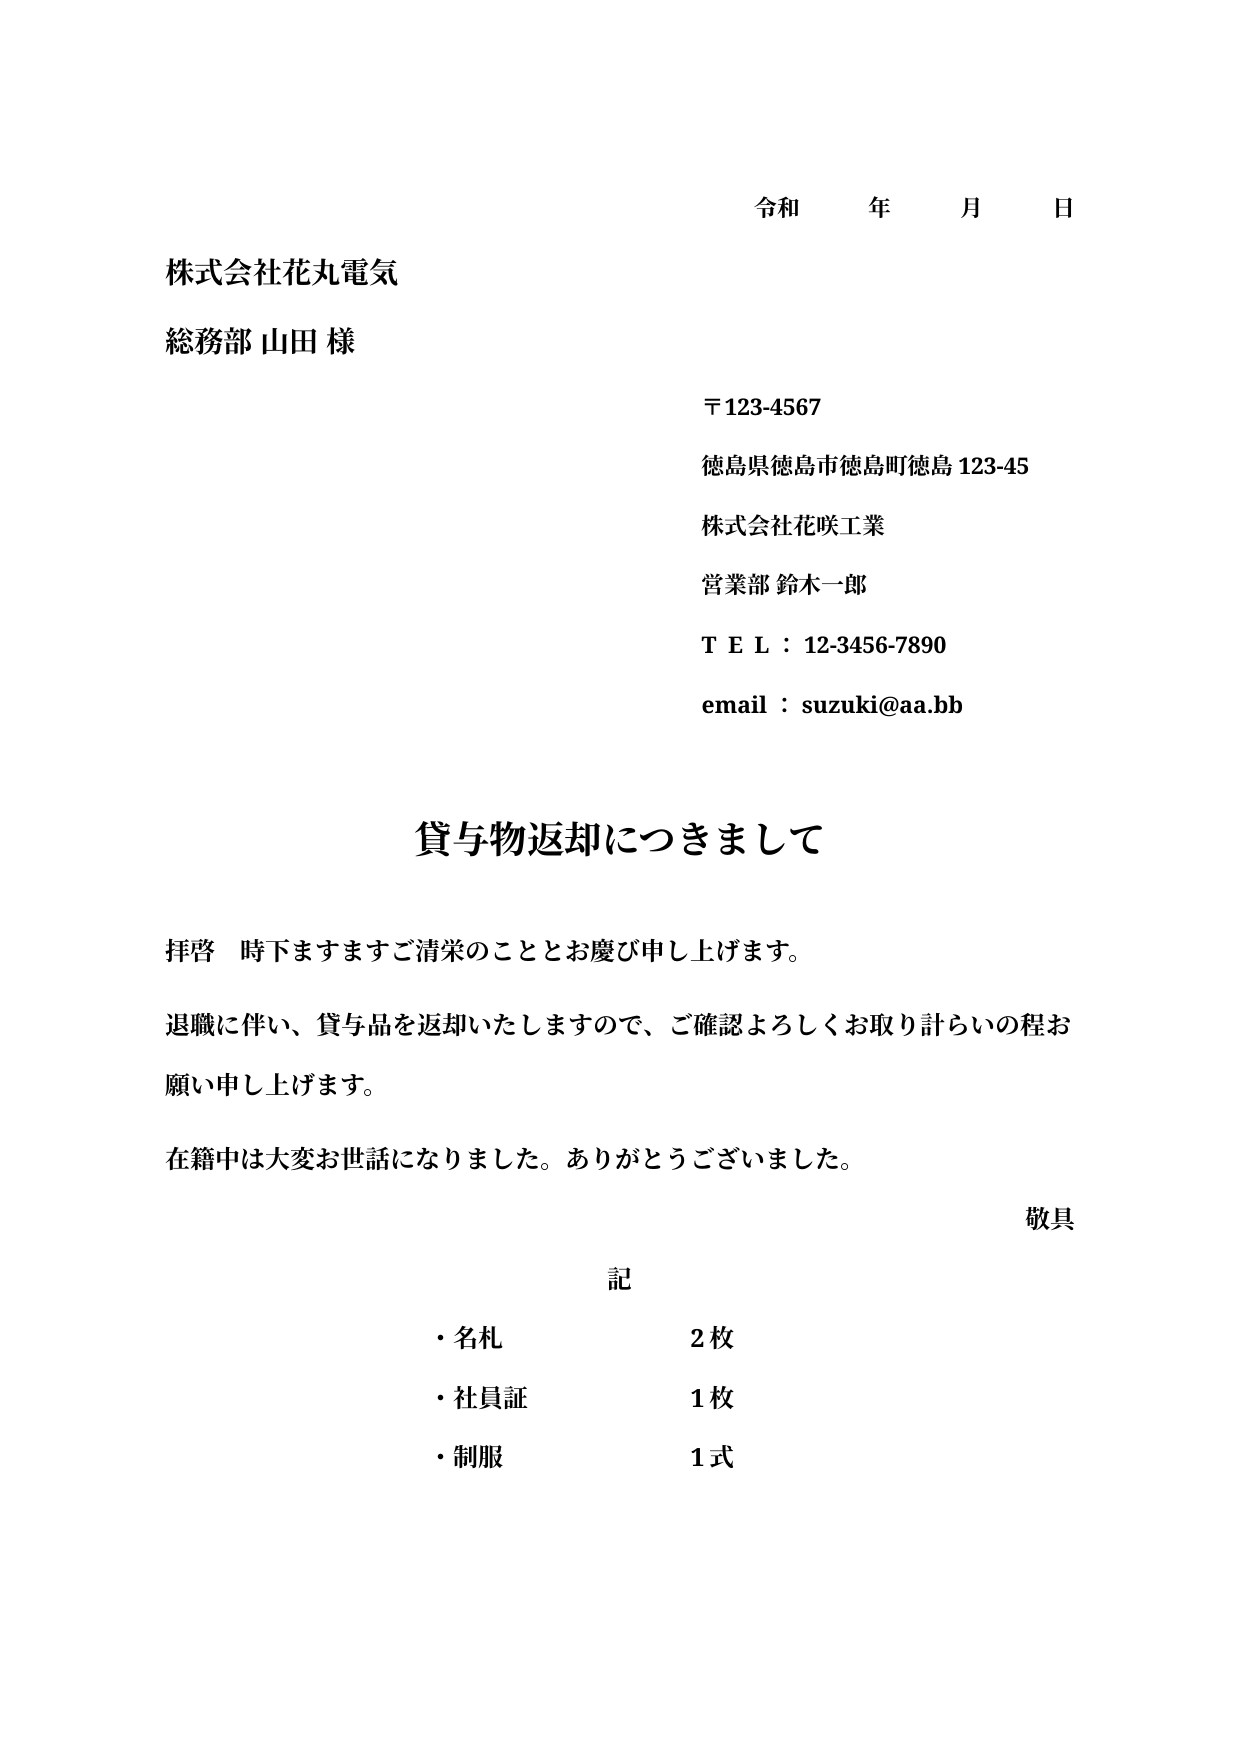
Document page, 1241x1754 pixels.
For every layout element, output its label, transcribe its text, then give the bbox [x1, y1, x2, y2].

text 〒123-4567 徳島県徳島市徳島町徳島123-45 [701, 376, 1075, 495]
text ・社員証 1枚 [165, 1367, 1075, 1426]
text 令和 年 月 日 [329, 177, 1075, 236]
text 記 [165, 1247, 1075, 1307]
text ・名札 2枚 [165, 1307, 1075, 1367]
text 貸与物返却につきまして [165, 807, 1075, 867]
text 敬具 [165, 1188, 1075, 1247]
text 株式会社花丸電気 総務部 山田 様 [165, 241, 1075, 369]
text 拝啓 時下ますますご清栄のこととお慶び申し上げます。 [165, 920, 1075, 979]
text 在籍中は大変お世話になりました。ありがとうございました。 [165, 1128, 1075, 1188]
text 退職に伴い、貸与品を返却いたしますので、ご確認よろしくお取り計らいの程お願い申し上げます。 [165, 994, 1075, 1113]
text 株式会社花咲工業 営業部 鈴木一郎 TEL ： 12-3456-7890 email ： suzuki@aa.bb [701, 495, 1075, 733]
text ・制服 1式 [165, 1426, 1075, 1486]
